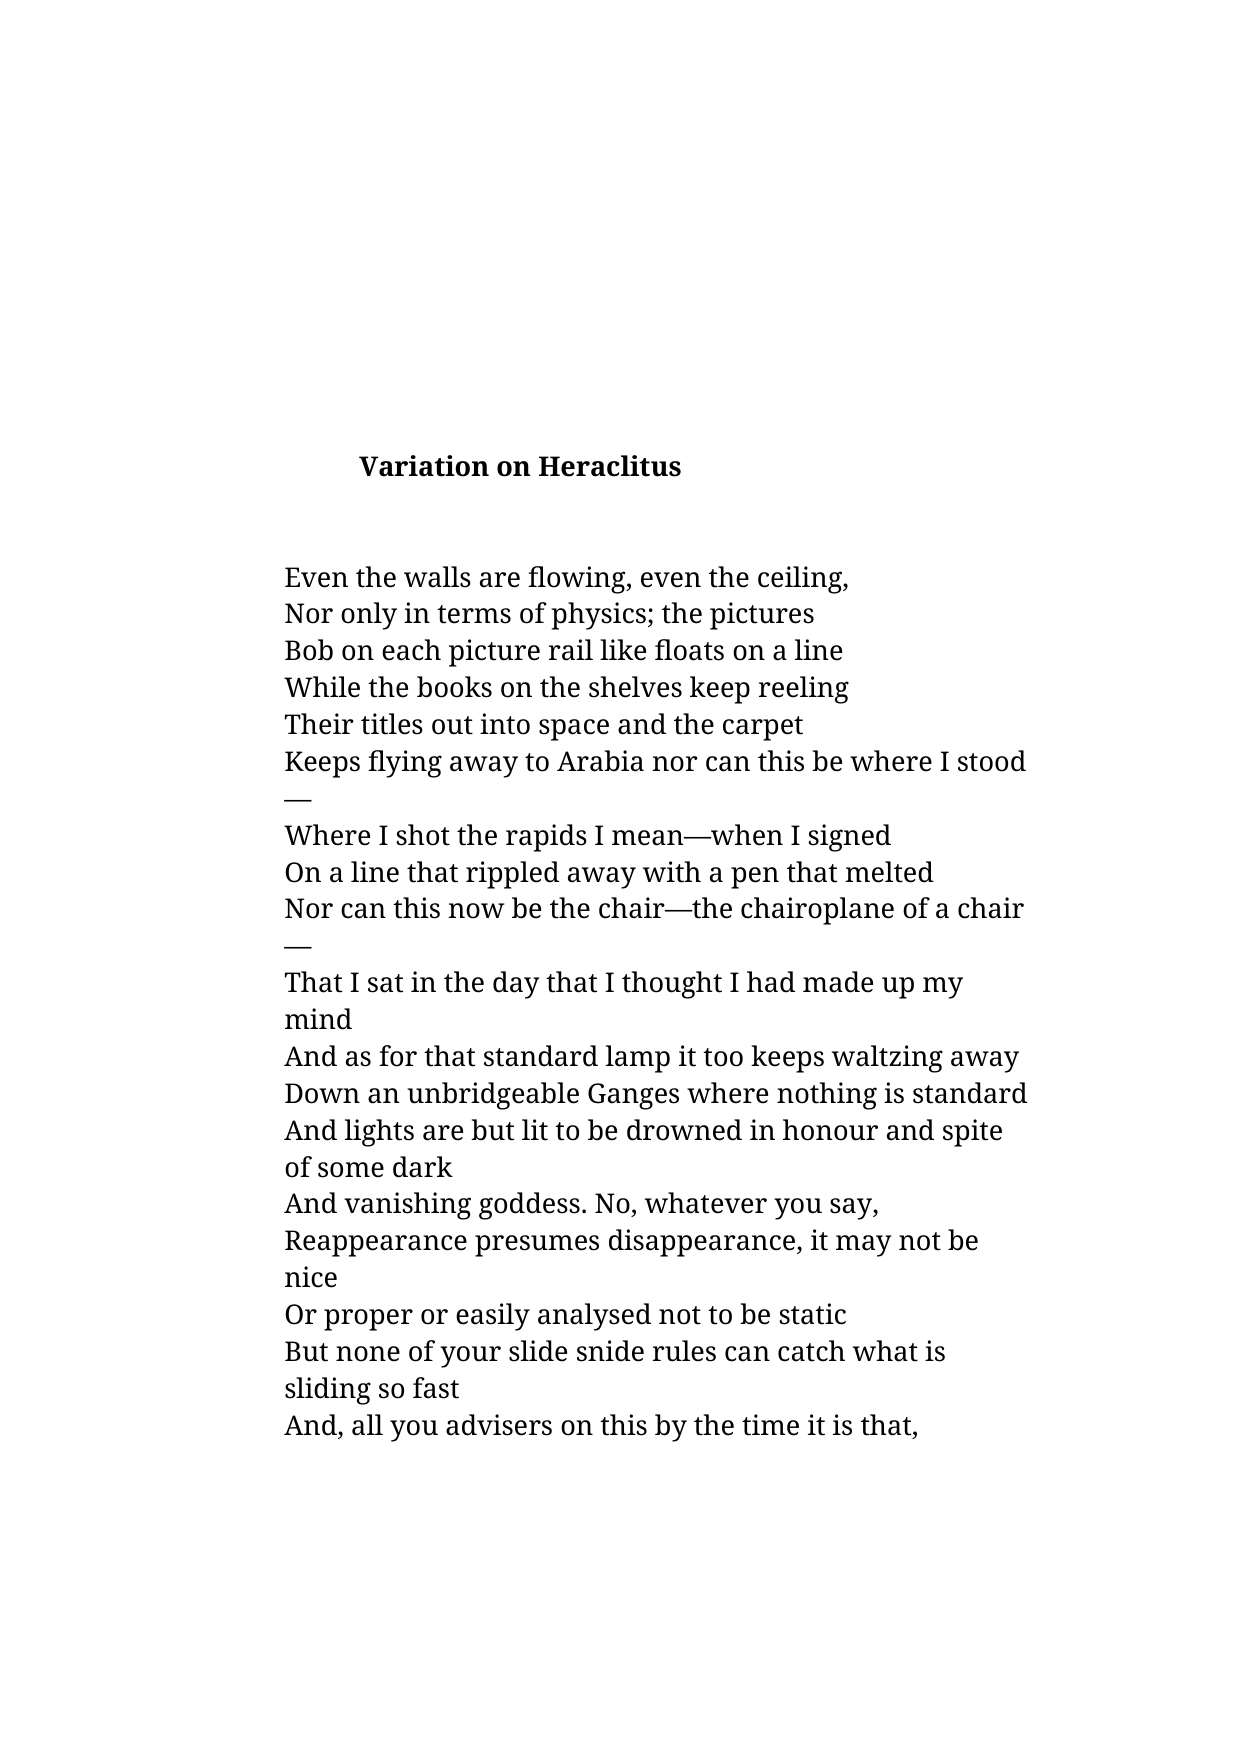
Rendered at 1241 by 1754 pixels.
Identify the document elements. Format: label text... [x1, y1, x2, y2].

text And vanishing goddess. No, whatever you say, [284, 1185, 1035, 1222]
text On a line that rippled away with a pen that melted [284, 853, 1035, 890]
text That I sat in the day that I thought I had made up my mind [284, 964, 1035, 1037]
text Down an unbridgeable Ganges where nothing is standard [284, 1074, 1035, 1111]
text While the books on the shelves keep reeling [284, 669, 1035, 706]
text And lights are but lit to be drowned in honour and spite of some dark [284, 1111, 1035, 1185]
text Reappearance presumes disappearance, it may not be nice [284, 1222, 1035, 1296]
text And, all you advisers on this by the time it is that, [284, 1406, 1035, 1443]
text Their titles out into space and the carpet [284, 706, 1035, 742]
text And as for that standard lamp it too keeps waltzing away [284, 1037, 1035, 1074]
text But none of your slide snide rules can catch what is sliding so fast [284, 1332, 1035, 1406]
text Bob on each picture rail like floats on a line [284, 632, 1035, 669]
text Where I shot the rapids I mean—when I signed [284, 816, 1035, 853]
text Variation on Heraclitus [284, 447, 1035, 484]
text Nor can this now be the chair—the chairoplane of a chair— [284, 890, 1035, 964]
text Nor only in terms of physics; the pictures [284, 595, 1035, 632]
text Keeps flying away to Arabia nor can this be where I stood— [284, 742, 1035, 816]
text Or proper or easily analysed not to be static [284, 1296, 1035, 1332]
text Even the walls are flowing, even the ceiling, [284, 558, 1035, 595]
